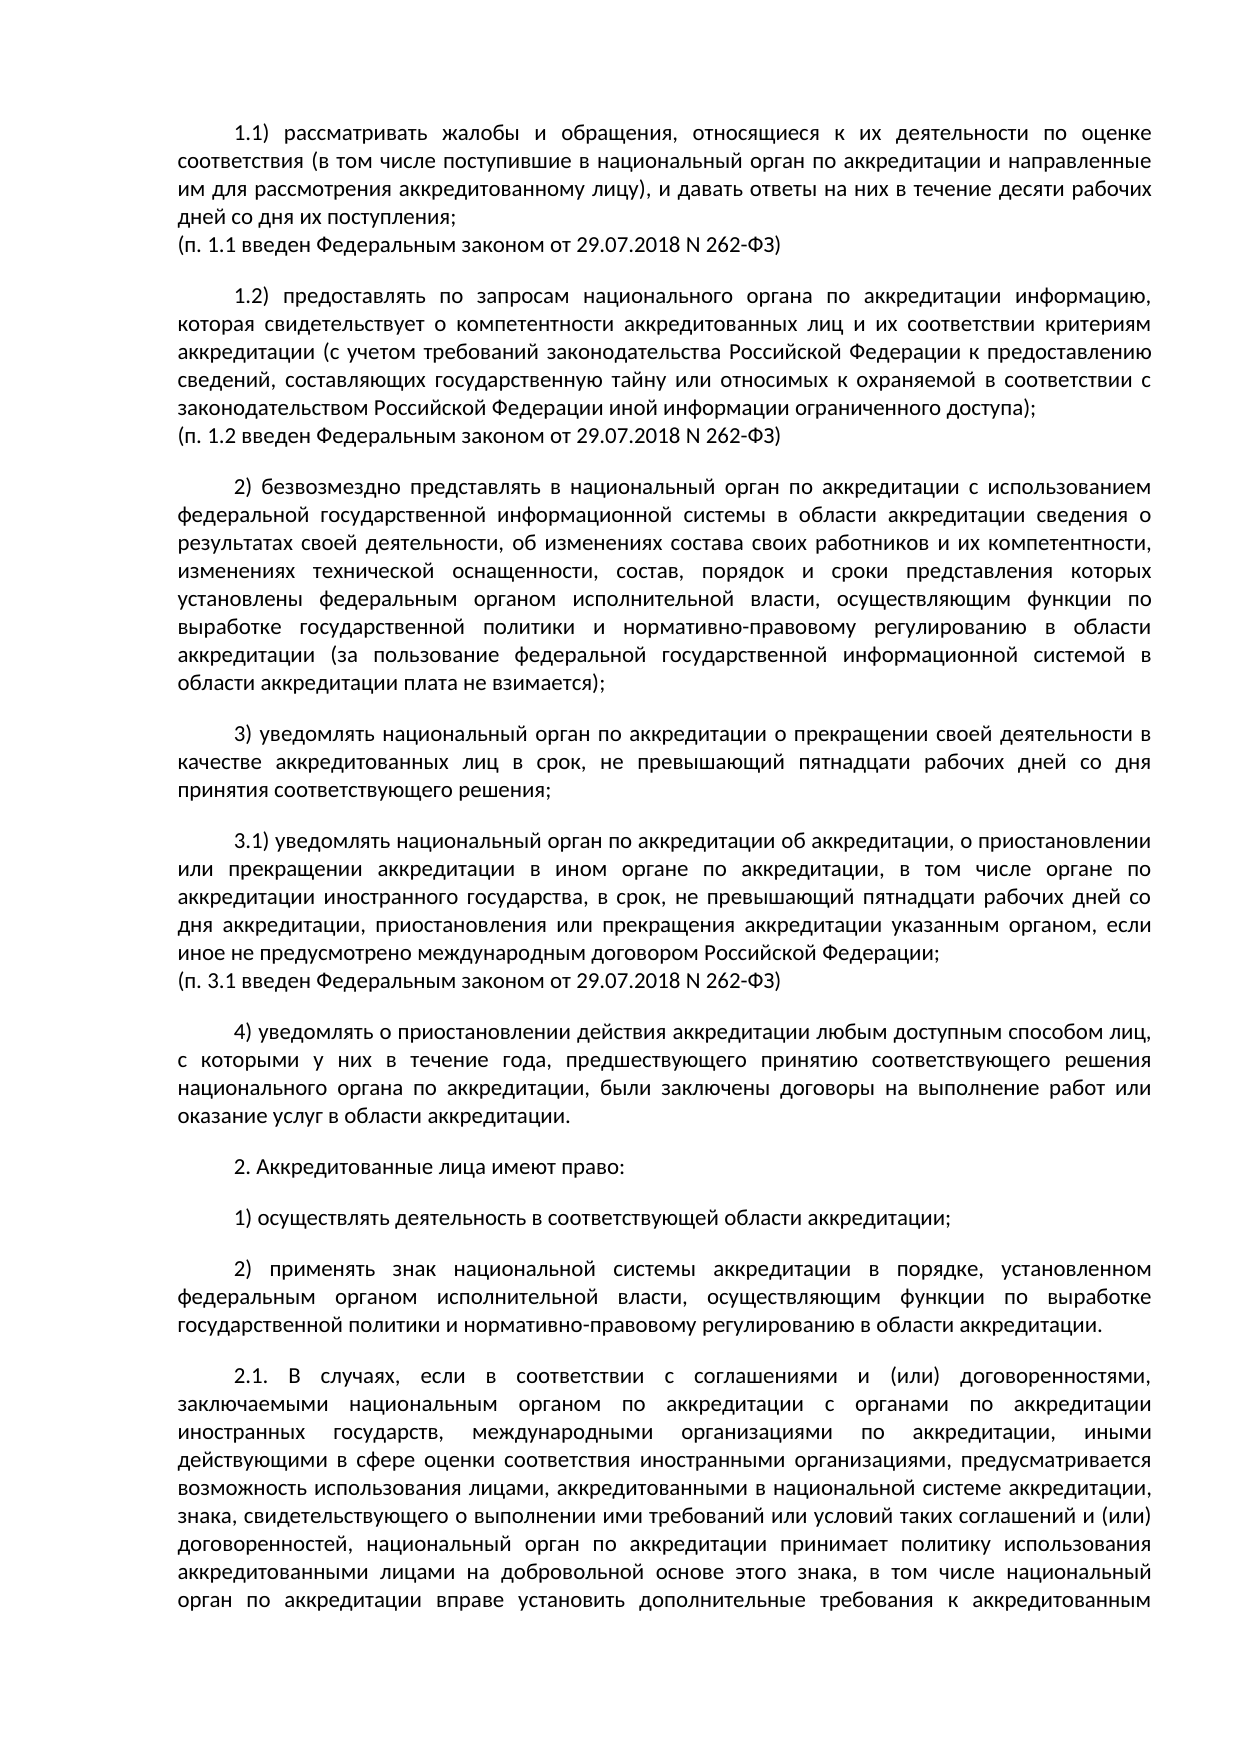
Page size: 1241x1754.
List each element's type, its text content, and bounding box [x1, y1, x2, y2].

text 2) применять знак национальной системы аккредитации в порядке, установленном федеральным органом исполнительной власти, осуществляющим функции по выработке государственной политики и нормативно-правовому регулированию в области аккредитации. [177, 1254, 1152, 1338]
text (п. 3.1 введен Федеральным законом от 29.07.2018 N 262-ФЗ) [177, 966, 1152, 994]
text 1.2) предоставлять по запросам национального органа по аккредитации информацию, которая свидетельствует о компетентности аккредитованных лиц и их соответствии критериям аккредитации (с учетом требований законодательства Российской Федерации к предоставлению сведений, составляющих государственную тайну или относимых к охраняемой в соответствии с законодательством Российской Федерации иной информации ограниченного доступа); [177, 281, 1152, 421]
text 4) уведомлять о приостановлении действия аккредитации любым доступным способом лиц, с которыми у них в течение года, предшествующего принятию соответствующего решения национального органа по аккредитации, были заключены договоры на выполнение работ или оказание услуг в области аккредитации. [177, 1017, 1152, 1129]
text (п. 1.1 введен Федеральным законом от 29.07.2018 N 262-ФЗ) [177, 230, 1152, 258]
text 2. Аккредитованные лица имеют право: [177, 1152, 1152, 1180]
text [177, 1361, 1152, 1613]
text (п. 1.2 введен Федеральным законом от 29.07.2018 N 262-ФЗ) [177, 421, 1152, 449]
text 3.1) уведомлять национальный орган по аккредитации об аккредитации, о приостановлении или прекращении аккредитации в ином органе по аккредитации, в том числе органе по аккредитации иностранного государства, в срок, не превышающий пятнадцати рабочих дней со дня аккредитации, приостановления или прекращения аккредитации указанным органом, если иное не предусмотрено международным договором Российской Федерации; [177, 826, 1152, 966]
text 3) уведомлять национальный орган по аккредитации о прекращении своей деятельности в качестве аккредитованных лиц в срок, не превышающий пятнадцати рабочих дней со дня принятия соответствующего решения; [177, 719, 1152, 803]
text 2) безвозмездно представлять в национальный орган по аккредитации с использованием федеральной государственной информационной системы в области аккредитации сведения о результатах своей деятельности, об изменениях состава своих работников и их компетентности, изменениях технической оснащенности, состав, порядок и сроки представления которых установлены федеральным органом исполнительной власти, осуществляющим функции по выработке государственной политики и нормативно-правовому регулированию в области аккредитации (за пользование федеральной государственной информационной системой в области аккредитации плата не взимается); [177, 472, 1152, 696]
text 1) осуществлять деятельность в соответствующей области аккредитации; [177, 1203, 1152, 1231]
text 1.1) рассматривать жалобы и обращения, относящиеся к их деятельности по оценке соответствия (в том числе поступившие в национальный орган по аккредитации и направленные им для рассмотрения аккредитованному лицу), и давать ответы на них в течение десяти рабочих дней со дня их поступления; [177, 118, 1152, 230]
